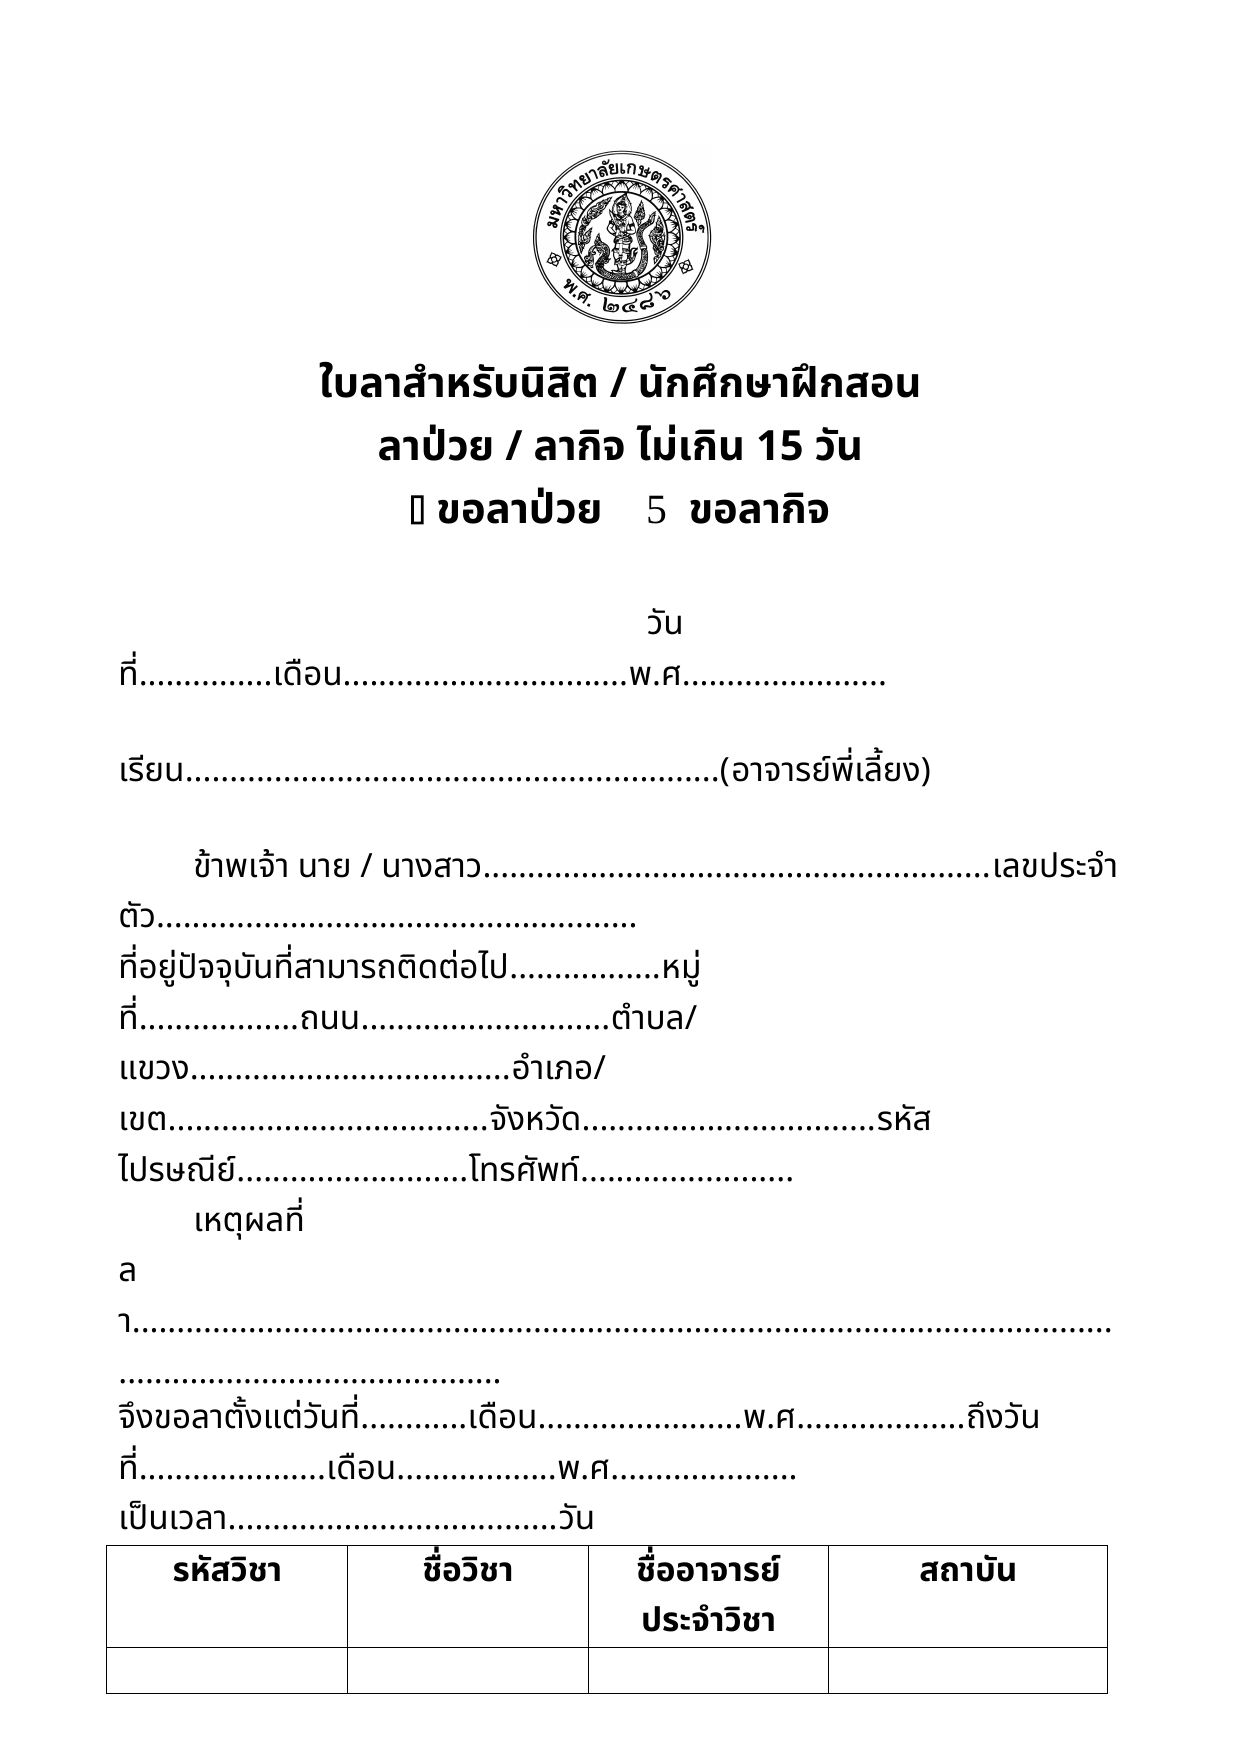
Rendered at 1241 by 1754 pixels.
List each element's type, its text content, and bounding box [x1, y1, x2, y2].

text เรียน............................................................(อาจารย์พี่เลี้ยง) [118, 746, 1122, 796]
text วันที่...............เดือน................................พ.ศ....................... [118, 599, 1122, 700]
table_header ชื่อวิชา [348, 1546, 588, 1647]
text เหตุผลที่ลา......................................................................................................................................................... [118, 1196, 1122, 1393]
text เป็นเวลา.....................................วัน [118, 1494, 1122, 1545]
table_cell [589, 1648, 828, 1693]
text ลาป่วย / ลากิจ ไม่เกิน 15 วัน [118, 416, 1122, 479]
table_header ชื่ออาจารย์ประจำวิชา [589, 1546, 828, 1647]
text ใบลาสำหรับนิสิต / นักศึกษาฝึกสอน [118, 353, 1122, 416]
table_cell [348, 1648, 588, 1693]
table_header สถาบัน [829, 1546, 1107, 1647]
table_header รหัสวิชา [107, 1546, 347, 1647]
text ข้าพเจ้า นาย / นางสาว.........................................................เลขประจำตัว...................................................... [118, 842, 1122, 943]
table_cell [107, 1648, 347, 1693]
table_cell [829, 1648, 1107, 1693]
text ขอลาป่วย ขอลากิจ [118, 479, 1122, 542]
text จึงขอลาตั้งแต่วันที่............เดือน.......................พ.ศ...................ถึงวันที่.....................เดือน..................พ.ศ..................... [118, 1393, 1122, 1494]
picture [526, 145, 714, 328]
text ที่อยู่ปัจจุบันที่สามารถติดต่อไป.................หมู่ที่..................ถนน............................ตำบล/แขวง....................................อำเภอ/เขต....................................จังหวัด.................................รหัสไปรษณีย์..........................โทรศัพท์........................ [118, 943, 1122, 1196]
